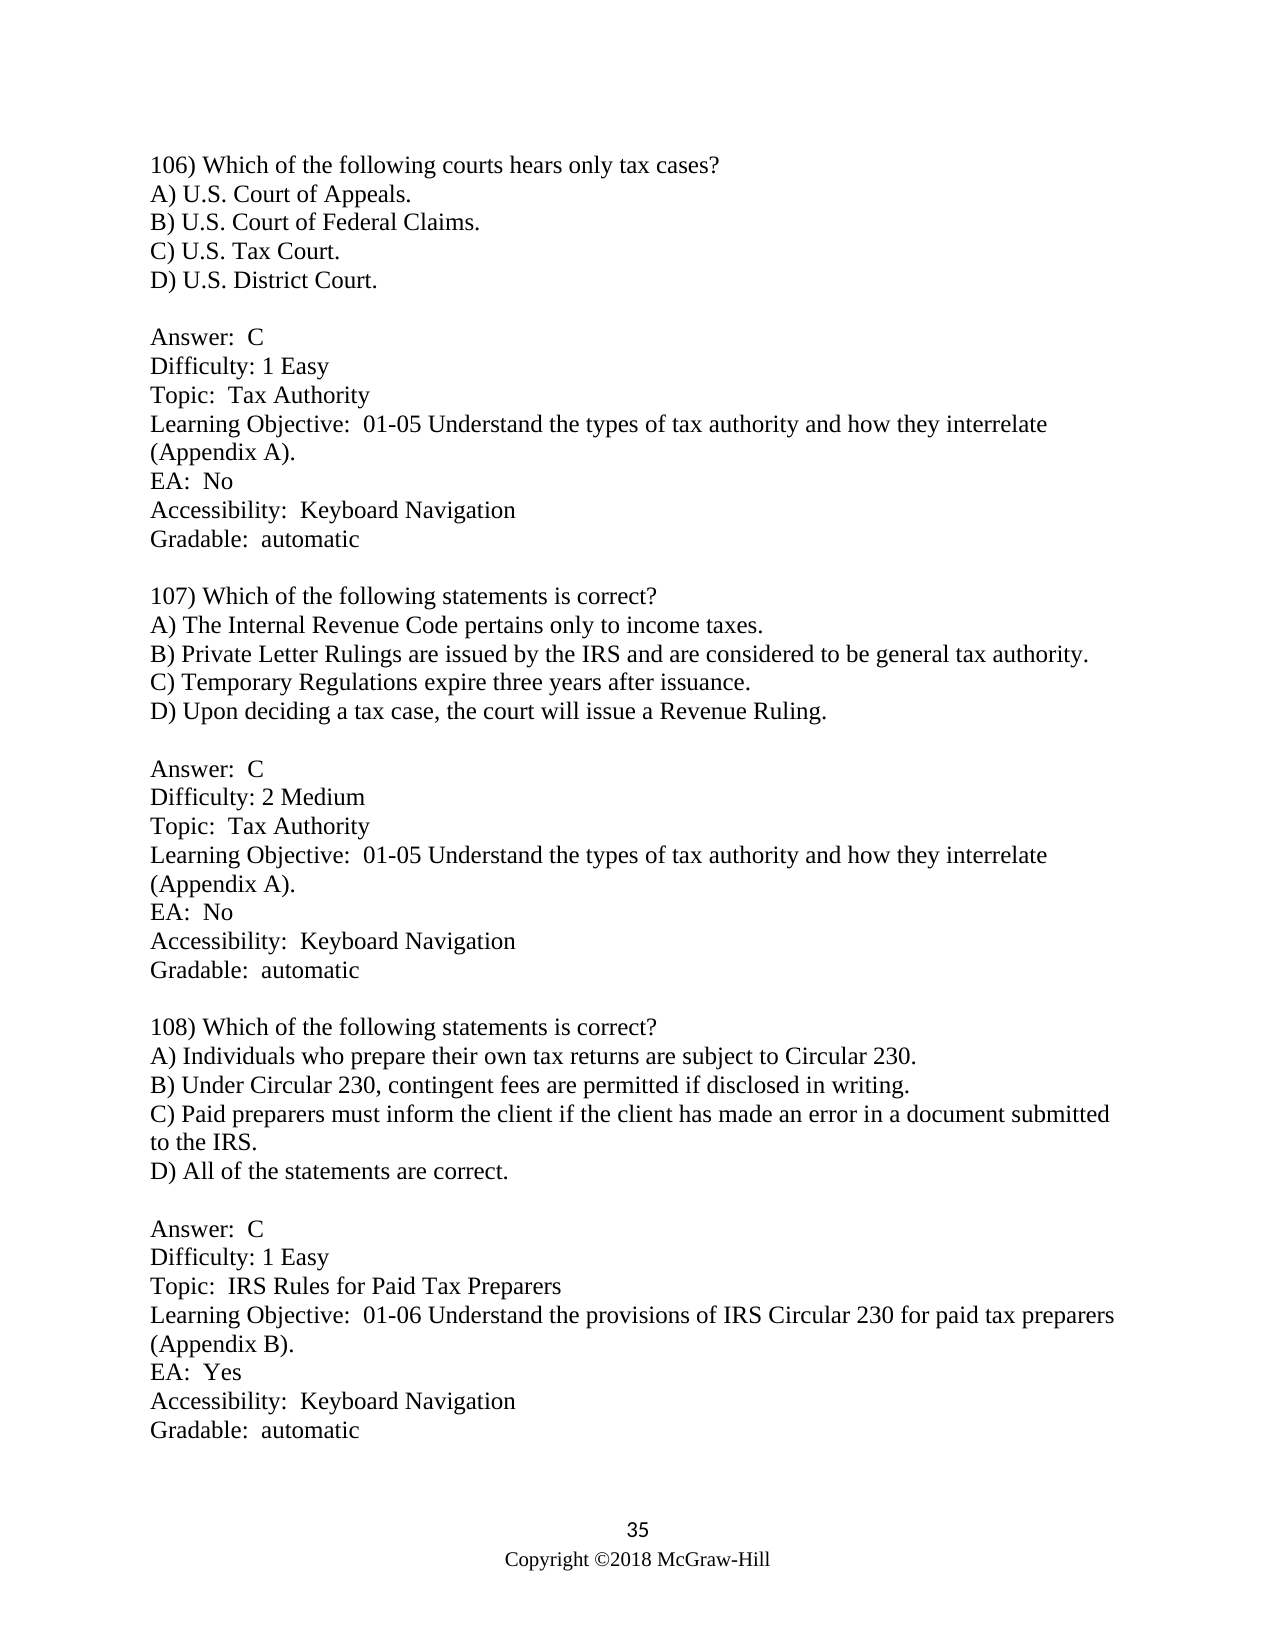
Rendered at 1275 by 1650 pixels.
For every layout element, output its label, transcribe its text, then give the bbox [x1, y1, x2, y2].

text C) Paid preparers must inform the client if the client has made an error in a document submitted to the IRS. [150, 1099, 1125, 1156]
text 106) Which of the following courts hears only tax cases? [150, 150, 1125, 179]
text Learning Objective: 01-05 Understand the types of tax authority and how they interrelate (Appendix A). [150, 840, 1125, 897]
text Accessibility: Keyboard Navigation [150, 926, 1125, 955]
text 108) Which of the following statements is correct? [150, 1012, 1125, 1041]
text Answer: C [150, 1214, 1125, 1242]
text Gradable: automatic [150, 955, 1125, 984]
text 107) Which of the following statements is correct? [150, 581, 1125, 610]
text D) U.S. District Court. [150, 265, 1125, 294]
text B) Under Circular 230, contingent fees are permitted if disclosed in writing. [150, 1070, 1125, 1099]
text A) The Internal Revenue Code pertains only to income taxes. [150, 610, 1125, 639]
text EA: No [150, 897, 1125, 926]
text Accessibility: Keyboard Navigation [150, 1386, 1125, 1415]
text Learning Objective: 01-05 Understand the types of tax authority and how they interrelate (Appendix A). [150, 409, 1125, 466]
text Topic: Tax Authority [150, 380, 1125, 409]
text B) U.S. Court of Federal Claims. [150, 207, 1125, 236]
text Accessibility: Keyboard Navigation [150, 495, 1125, 524]
text Difficulty: 1 Easy [150, 351, 1125, 380]
text Gradable: automatic [150, 1415, 1125, 1444]
text A) U.S. Court of Appeals. [150, 179, 1125, 207]
text Learning Objective: 01-06 Understand the provisions of IRS Circular 230 for paid tax preparers (Appendix B). [150, 1300, 1125, 1357]
text Topic: Tax Authority [150, 811, 1125, 840]
text D) All of the statements are correct. [150, 1156, 1125, 1185]
text Answer: C [150, 322, 1125, 351]
text Gradable: automatic [150, 524, 1125, 552]
text A) Individuals who prepare their own tax returns are subject to Circular 230. [150, 1041, 1125, 1070]
text Topic: IRS Rules for Paid Tax Preparers [150, 1271, 1125, 1300]
text C) Temporary Regulations expire three years after issuance. [150, 667, 1125, 696]
text Answer: C [150, 754, 1125, 782]
text Difficulty: 2 Medium [150, 782, 1125, 811]
text B) Private Letter Rulings are issued by the IRS and are considered to be general tax authority. [150, 639, 1125, 667]
text C) U.S. Tax Court. [150, 236, 1125, 265]
text D) Upon deciding a tax case, the court will issue a Revenue Ruling. [150, 696, 1125, 725]
text Difficulty: 1 Easy [150, 1242, 1125, 1271]
text EA: No [150, 466, 1125, 495]
text EA: Yes [150, 1357, 1125, 1386]
